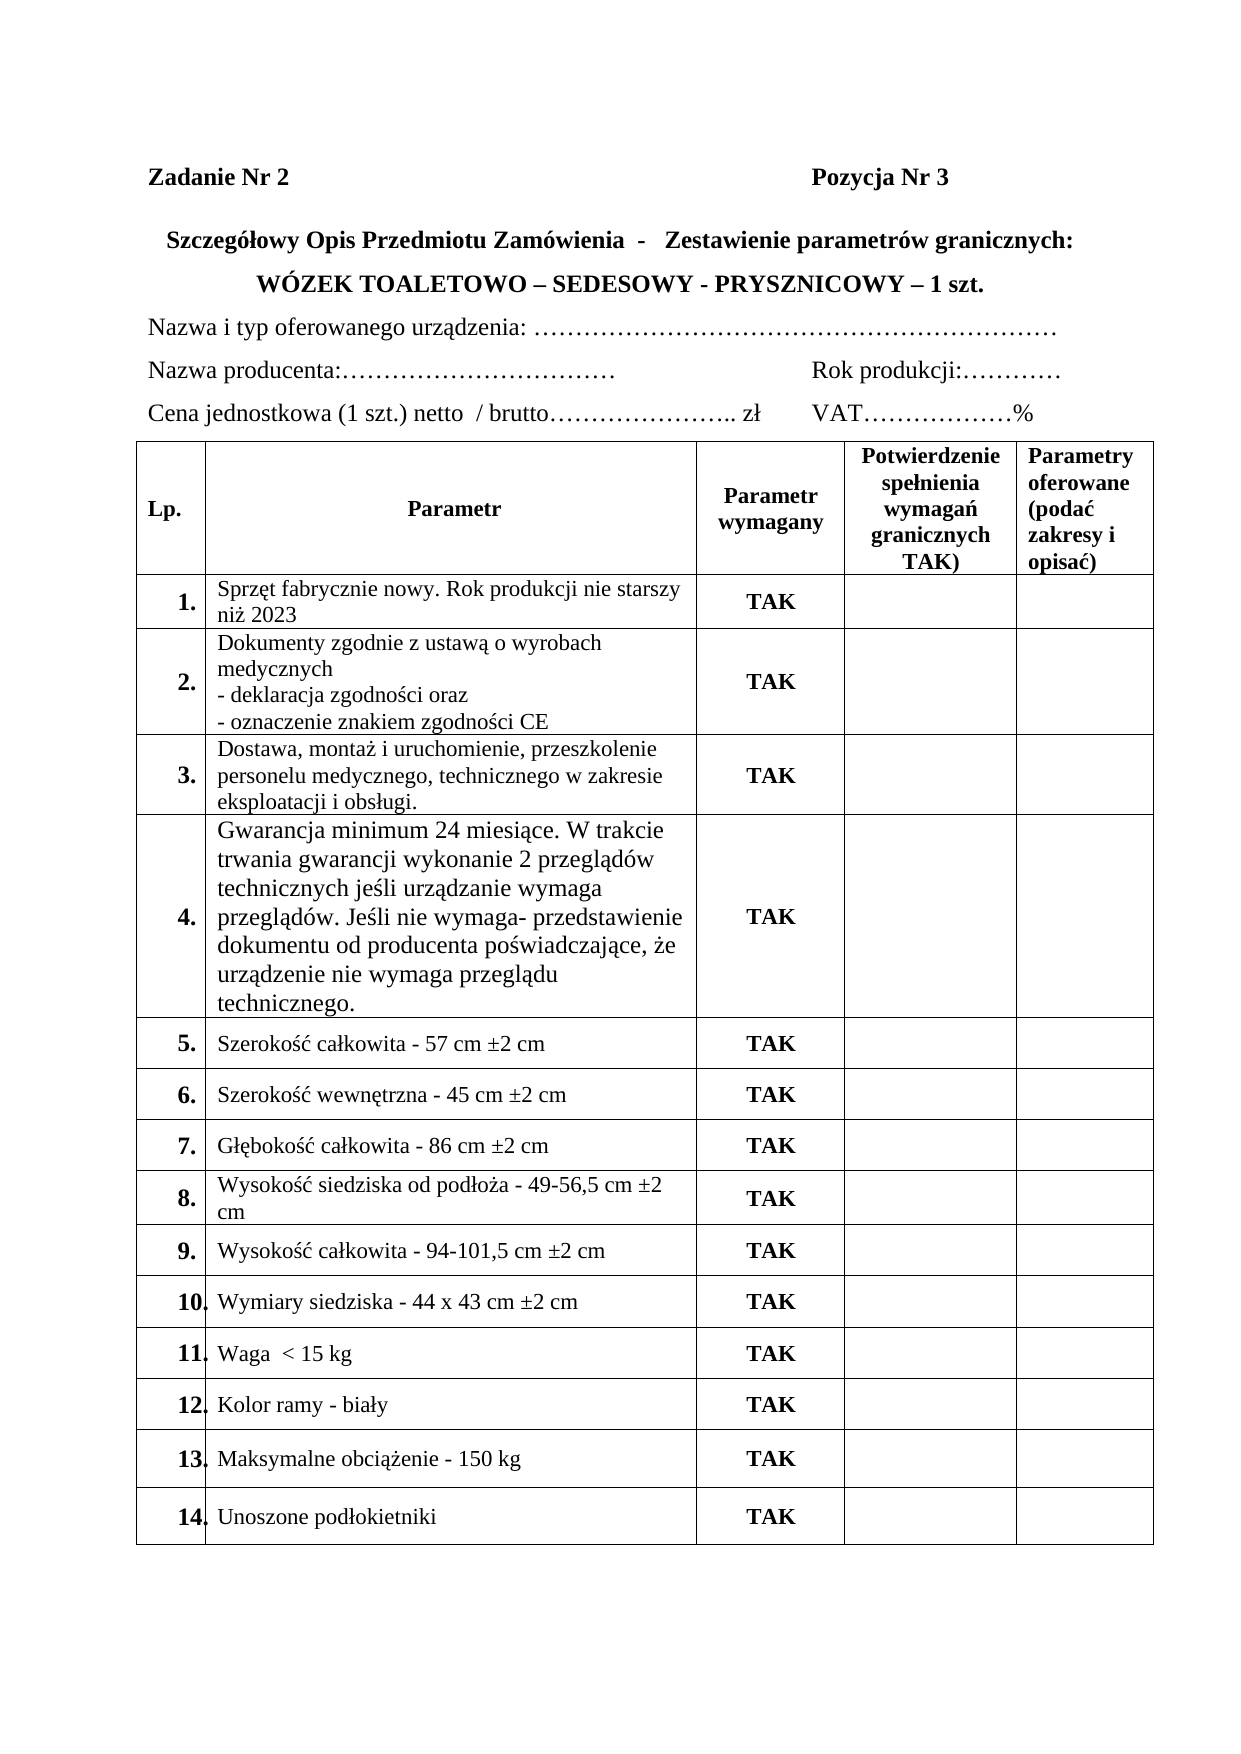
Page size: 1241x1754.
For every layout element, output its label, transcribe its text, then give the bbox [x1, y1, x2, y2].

table_cell [845, 1069, 1016, 1119]
table_cell [1017, 1018, 1153, 1068]
table_cell TAK [697, 1276, 844, 1327]
table_cell [845, 1430, 1016, 1487]
table_cell [1017, 735, 1153, 814]
table_cell [137, 1379, 205, 1429]
table_cell TAK [697, 735, 844, 814]
table_cell Maksymalne obciążenie - 150 kg [206, 1430, 696, 1487]
table_cell TAK [697, 1018, 844, 1068]
table_cell Wysokość całkowita - 94-101,5 cm ±2 cm [206, 1225, 696, 1275]
table_cell TAK [697, 629, 844, 734]
table_cell [137, 1488, 205, 1544]
table_cell [845, 815, 1016, 1017]
table_cell [845, 1225, 1016, 1275]
table_cell Kolor ramy - biały [206, 1379, 696, 1429]
table_cell [137, 1430, 205, 1487]
table_cell [845, 1379, 1016, 1429]
table_cell TAK [697, 1069, 844, 1119]
table_cell [845, 1120, 1016, 1170]
table_cell [845, 1488, 1016, 1544]
table_cell Unoszone podłokietniki [206, 1488, 696, 1544]
table_cell TAK [697, 815, 844, 1017]
table_cell [845, 1171, 1016, 1224]
table_cell TAK [697, 1120, 844, 1170]
table_cell TAK [697, 1171, 844, 1224]
text Nazwa i typ oferowanego urządzenia: ……………………………………………………… [148, 312, 1093, 341]
table_cell Wysokość siedziska od podłoża - 49-56,5 cm ±2 cm [206, 1171, 696, 1224]
table_cell [1017, 1069, 1153, 1119]
table_cell [1017, 1171, 1153, 1224]
table_header Parametr wymagany [697, 442, 844, 574]
table_cell [845, 629, 1016, 734]
table_cell [845, 1018, 1016, 1068]
table_cell 6 [137, 1120, 205, 1170]
table_cell Szerokość całkowita - 57 cm ±2 cm [206, 1018, 696, 1068]
table_header Potwierdzenie spełnienia wymagań granicznych TAK) [845, 442, 1016, 574]
table_cell [1017, 575, 1153, 628]
table_cell [1017, 1430, 1153, 1487]
table_cell [1017, 1120, 1153, 1170]
table_cell 2 [137, 629, 205, 734]
table_cell Wymiary siedziska - 44 x 43 cm ±2 cm [206, 1276, 696, 1327]
table_cell [845, 735, 1016, 814]
table_cell Waga < 15 kg [206, 1328, 696, 1378]
table_cell [137, 1276, 205, 1327]
table_cell 4 [137, 815, 205, 1017]
table_cell TAK [697, 1379, 844, 1429]
table_cell Sprzęt fabrycznie nowy. Rok produkcji nie starszy niż 2023 [206, 575, 696, 628]
text Cena jednostkowa (1 szt.) netto / brutto………………….. zł VAT………………% [148, 398, 1093, 427]
table_cell [137, 1225, 205, 1275]
table_cell TAK [697, 1488, 844, 1544]
table_cell [137, 1328, 205, 1378]
table_cell Szerokość wewnętrzna - 45 cm ±2 cm [206, 1069, 696, 1119]
table_cell [1017, 1328, 1153, 1378]
table_cell [1017, 1379, 1153, 1429]
table_cell 5 [137, 1069, 205, 1119]
table_cell [137, 1018, 205, 1068]
table_cell [845, 575, 1016, 628]
text WÓZEK TOALETOWO – SEDESOWY - PRYSZNICOWY – 1 szt. [148, 269, 1093, 297]
table_cell TAK [697, 1225, 844, 1275]
table_cell [1017, 1276, 1153, 1327]
table_cell [1017, 1488, 1153, 1544]
table_cell [1017, 629, 1153, 734]
table_header Parametr [206, 442, 696, 574]
table_header Parametry oferowane (podać zakresy i opisać) [1017, 442, 1153, 574]
table_cell [845, 1328, 1016, 1378]
text Szczegółowy Opis Przedmiotu Zamówienia - Zestawienie parametrów granicznych: [148, 226, 1093, 254]
text Nazwa producenta:…………………………… Rok produkcji:………… [148, 355, 1093, 384]
table_cell [1017, 815, 1153, 1017]
text Zadanie Nr 2 Pozycja Nr 3 [148, 162, 1093, 190]
table_cell [1017, 1225, 1153, 1275]
table_header Lp. [137, 442, 205, 574]
table_cell Dokumenty zgodnie z ustawą o wyrobach medycznych - deklaracja zgodności oraz - oznaczenie znakiem zgodności CE [206, 629, 696, 734]
table_cell 3 [137, 735, 205, 814]
table_cell [845, 1276, 1016, 1327]
table_cell Dostawa, montaż i uruchomienie, przeszkolenie personelu medycznego, technicznego w zakresie eksploatacji i obsługi. [206, 735, 696, 814]
table_cell Głębokość całkowita - 86 cm ±2 cm [206, 1120, 696, 1170]
table_cell TAK [697, 1430, 844, 1487]
table_cell 7 [137, 1171, 205, 1224]
table_cell TAK [697, 575, 844, 628]
table_cell 1 [137, 575, 205, 628]
table_cell TAK [697, 1328, 844, 1378]
table_cell Gwarancja minimum 24 miesiące. W trakcie trwania gwarancji wykonanie 2 przeglądów technicznych jeśli urządzanie wymaga przeglądów. Jeśli nie wymaga- przedstawienie dokumentu od producenta poświadczające, że urządzenie nie wymaga przeglądu technicznego. [206, 815, 696, 1017]
